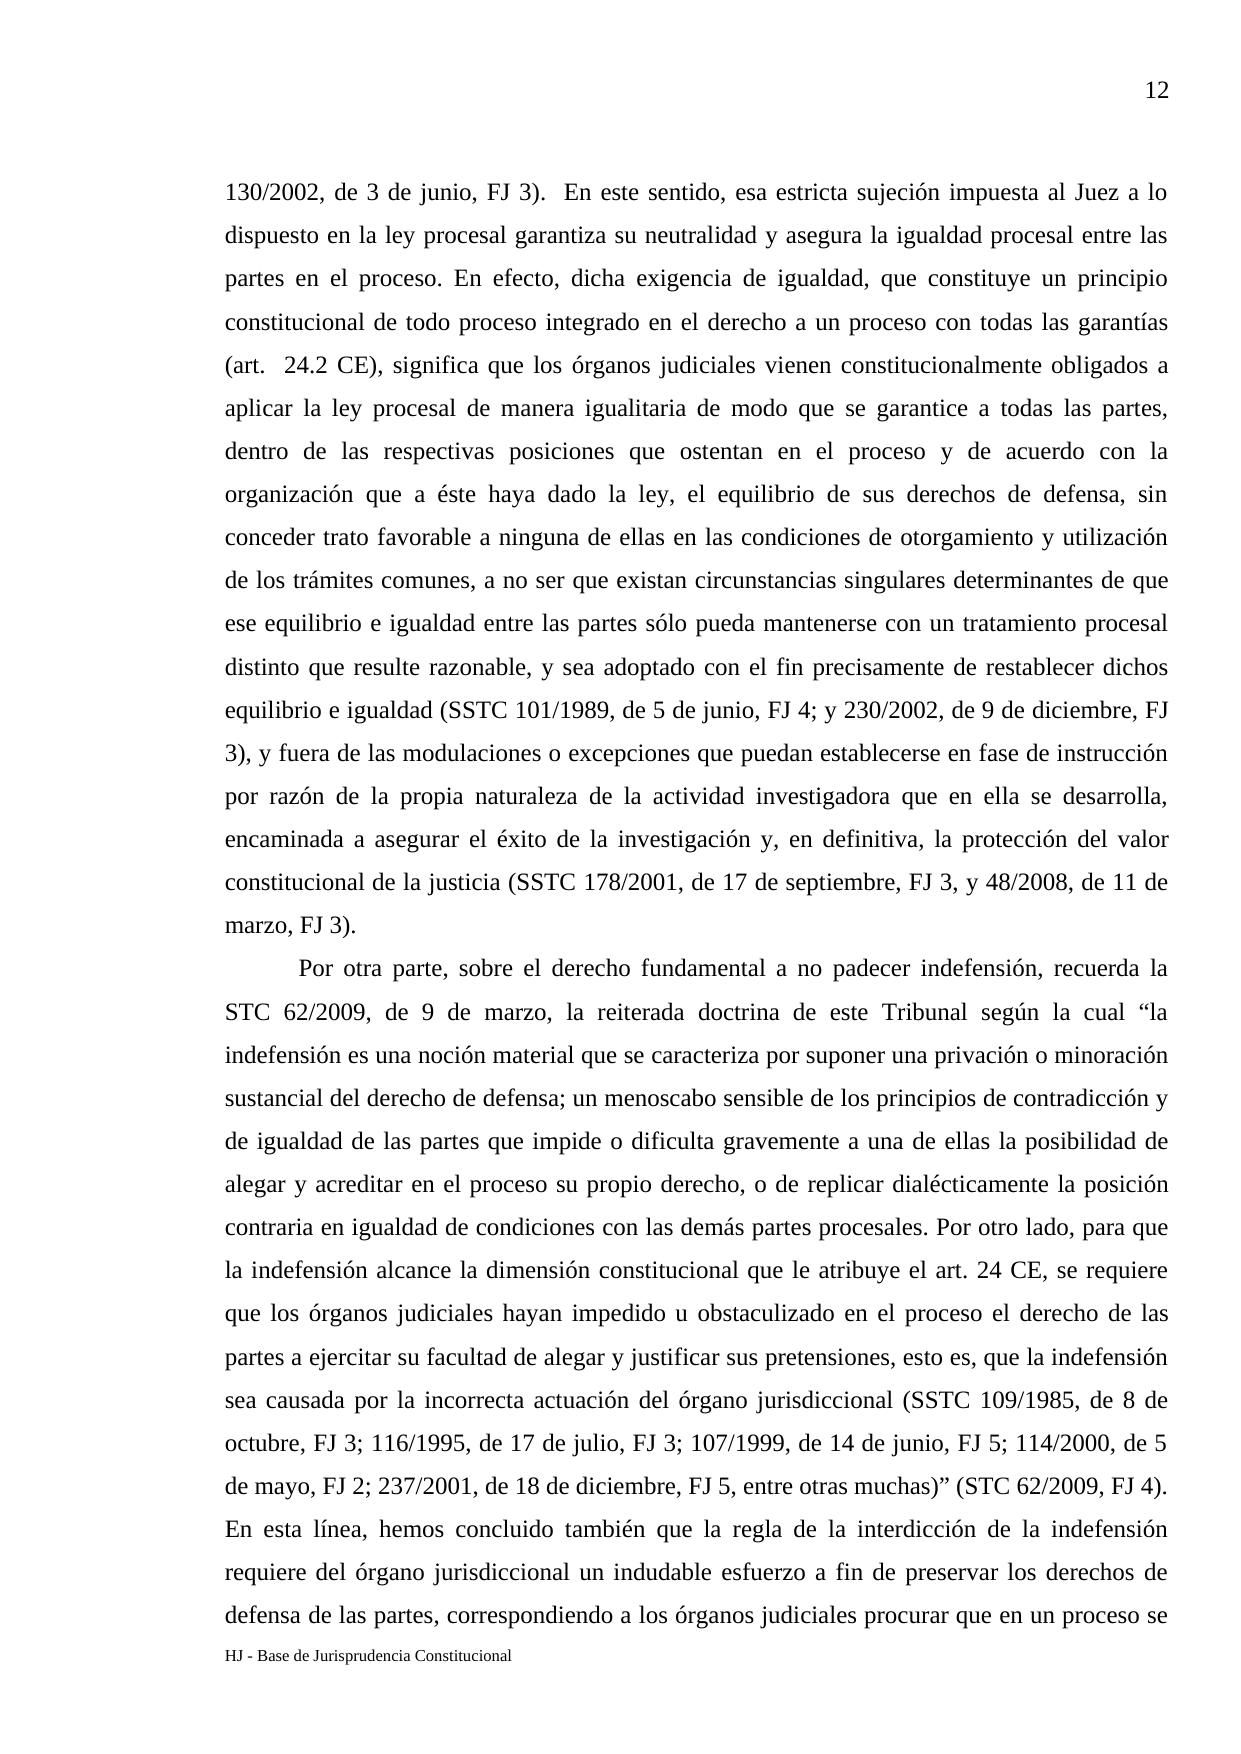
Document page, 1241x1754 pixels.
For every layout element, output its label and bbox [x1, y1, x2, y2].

text [224, 177, 1169, 939]
text [224, 953, 1169, 1629]
